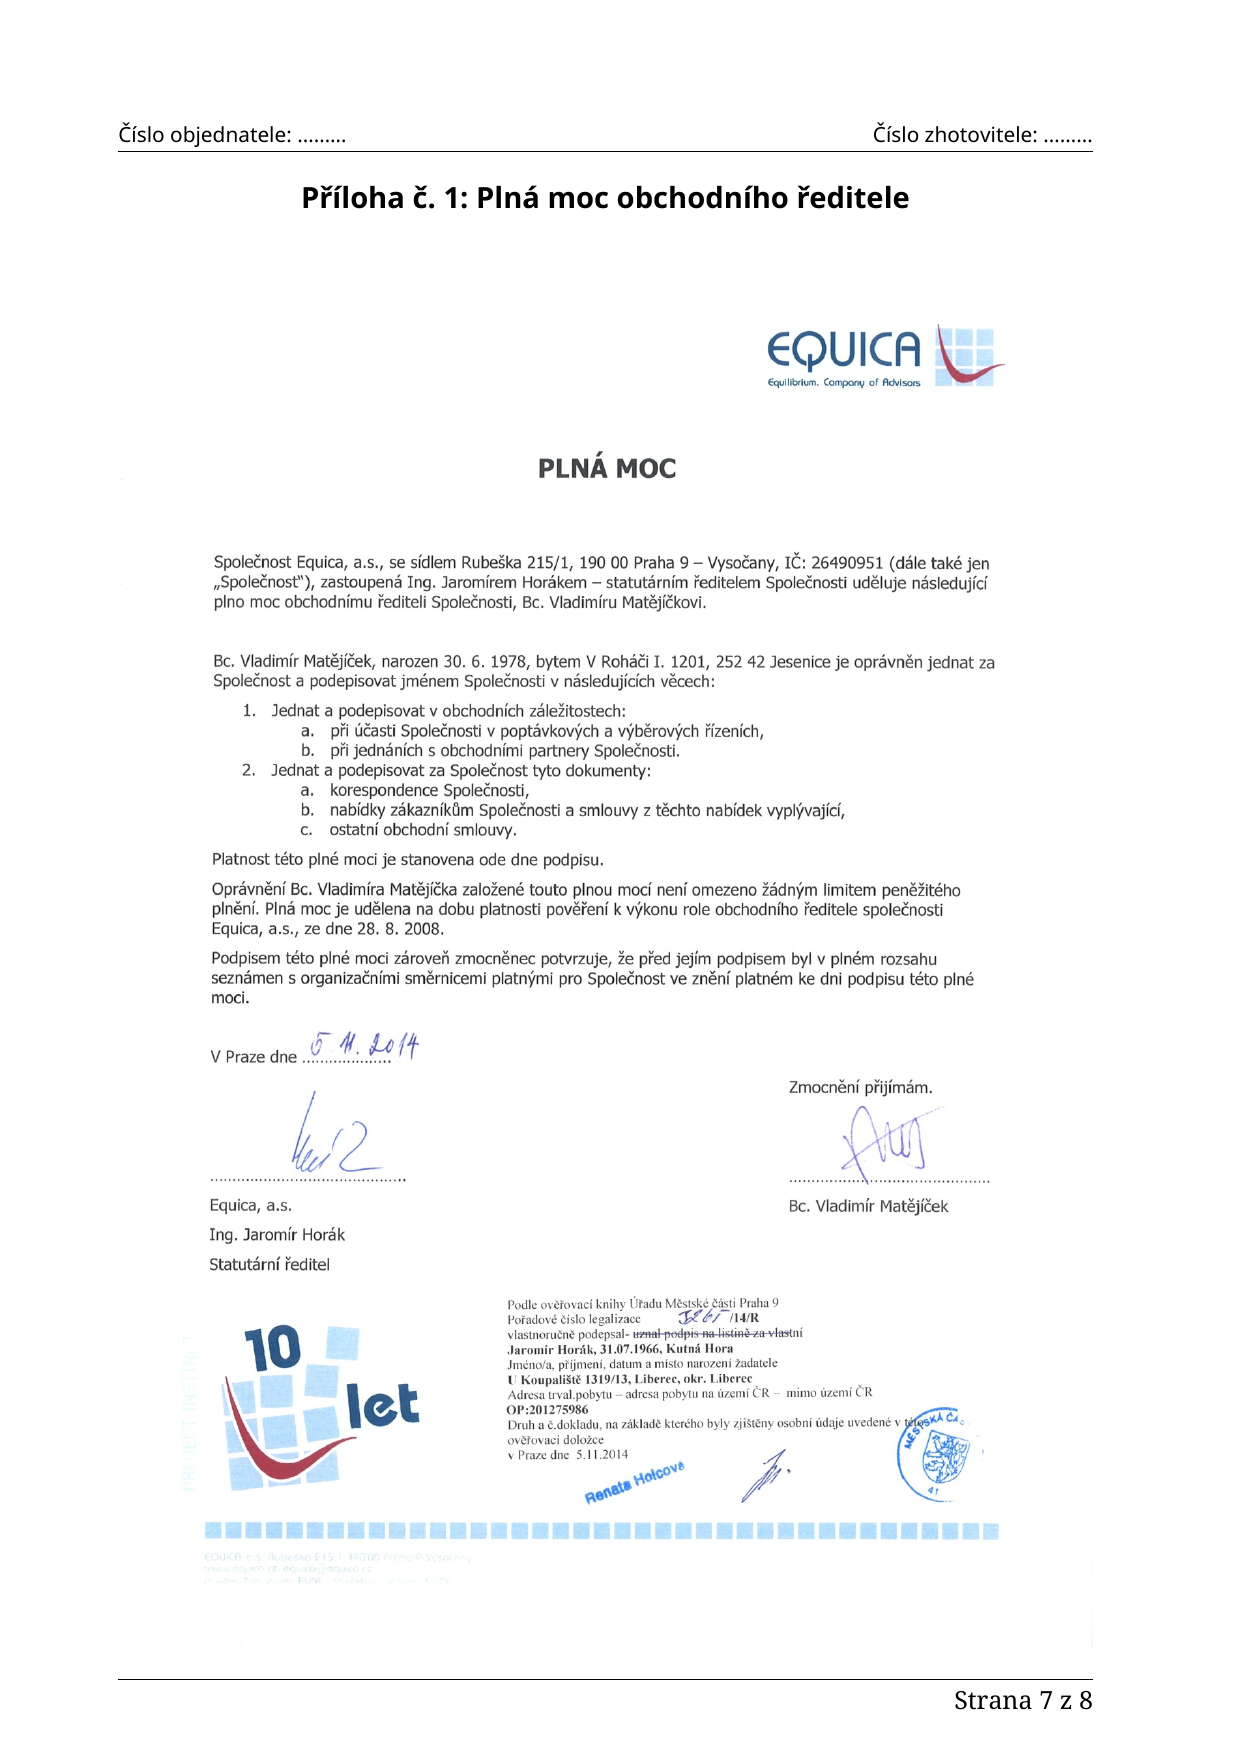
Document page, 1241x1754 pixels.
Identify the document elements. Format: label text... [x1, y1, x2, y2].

picture [118, 270, 1093, 1649]
title Příloha č. 1: Plná moc obchodního ředitele [118, 177, 1093, 217]
